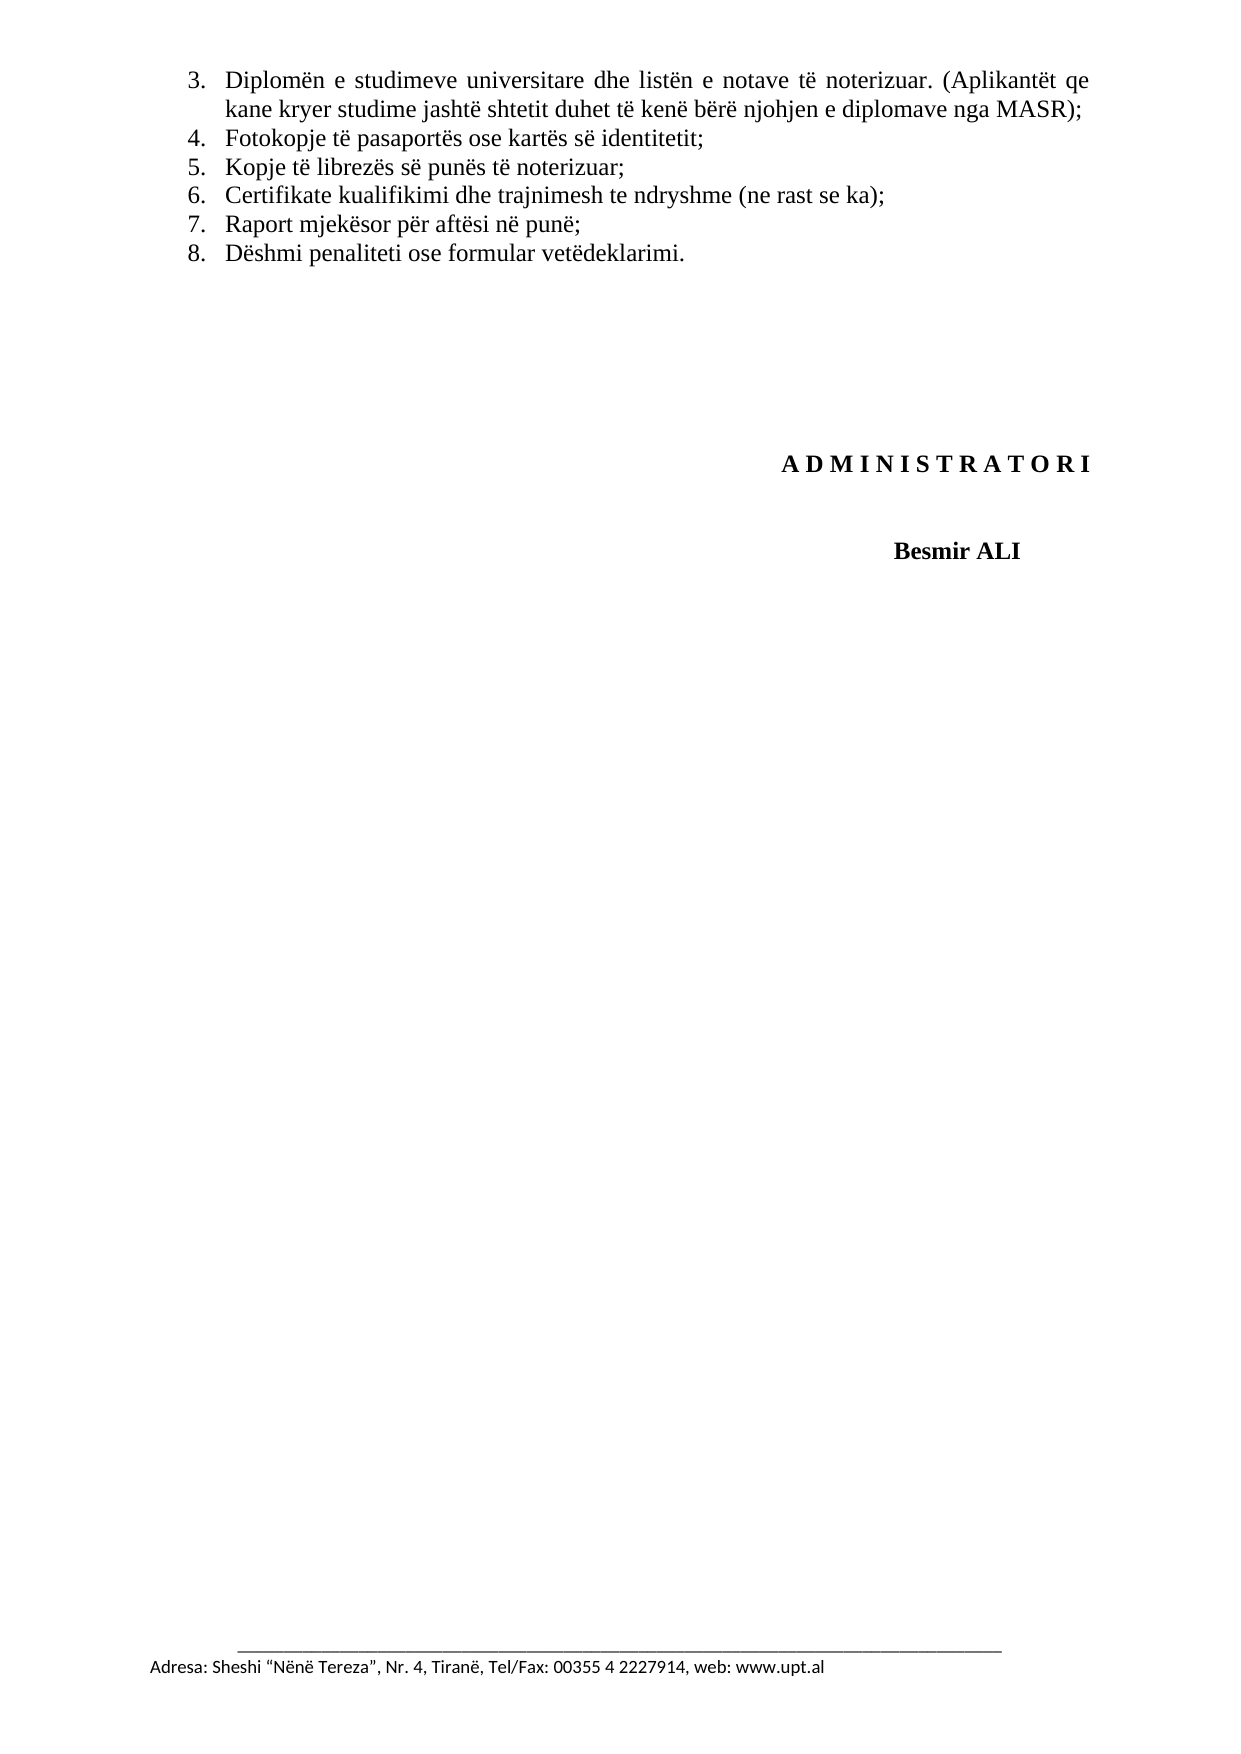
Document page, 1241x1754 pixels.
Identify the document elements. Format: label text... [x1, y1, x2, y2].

list Diplomën e studimeve universitare dhe listën e notave të noterizuar. (Aplikantët qe kane kryer studime jashtë shtetit duhet të kenë bërë njohjen e diplomave nga MASR); [187, 66, 1090, 123]
list Kopje të librezës së punës të noterizuar; [187, 152, 1090, 181]
list Dëshmi penaliteti ose formular vetëdeklarimi. [187, 238, 1090, 267]
list Certifikate kualifikimi dhe trajnimesh te ndryshme (ne rast se ka); [187, 181, 1090, 209]
text Besmir ALI [150, 536, 1090, 565]
list Raport mjekësor për aftësi në punë; [187, 209, 1090, 238]
text A D M I N I S T R A T O R I [150, 449, 1090, 478]
list Fotokopje të pasaportës ose kartës së identitetit; [187, 123, 1090, 152]
